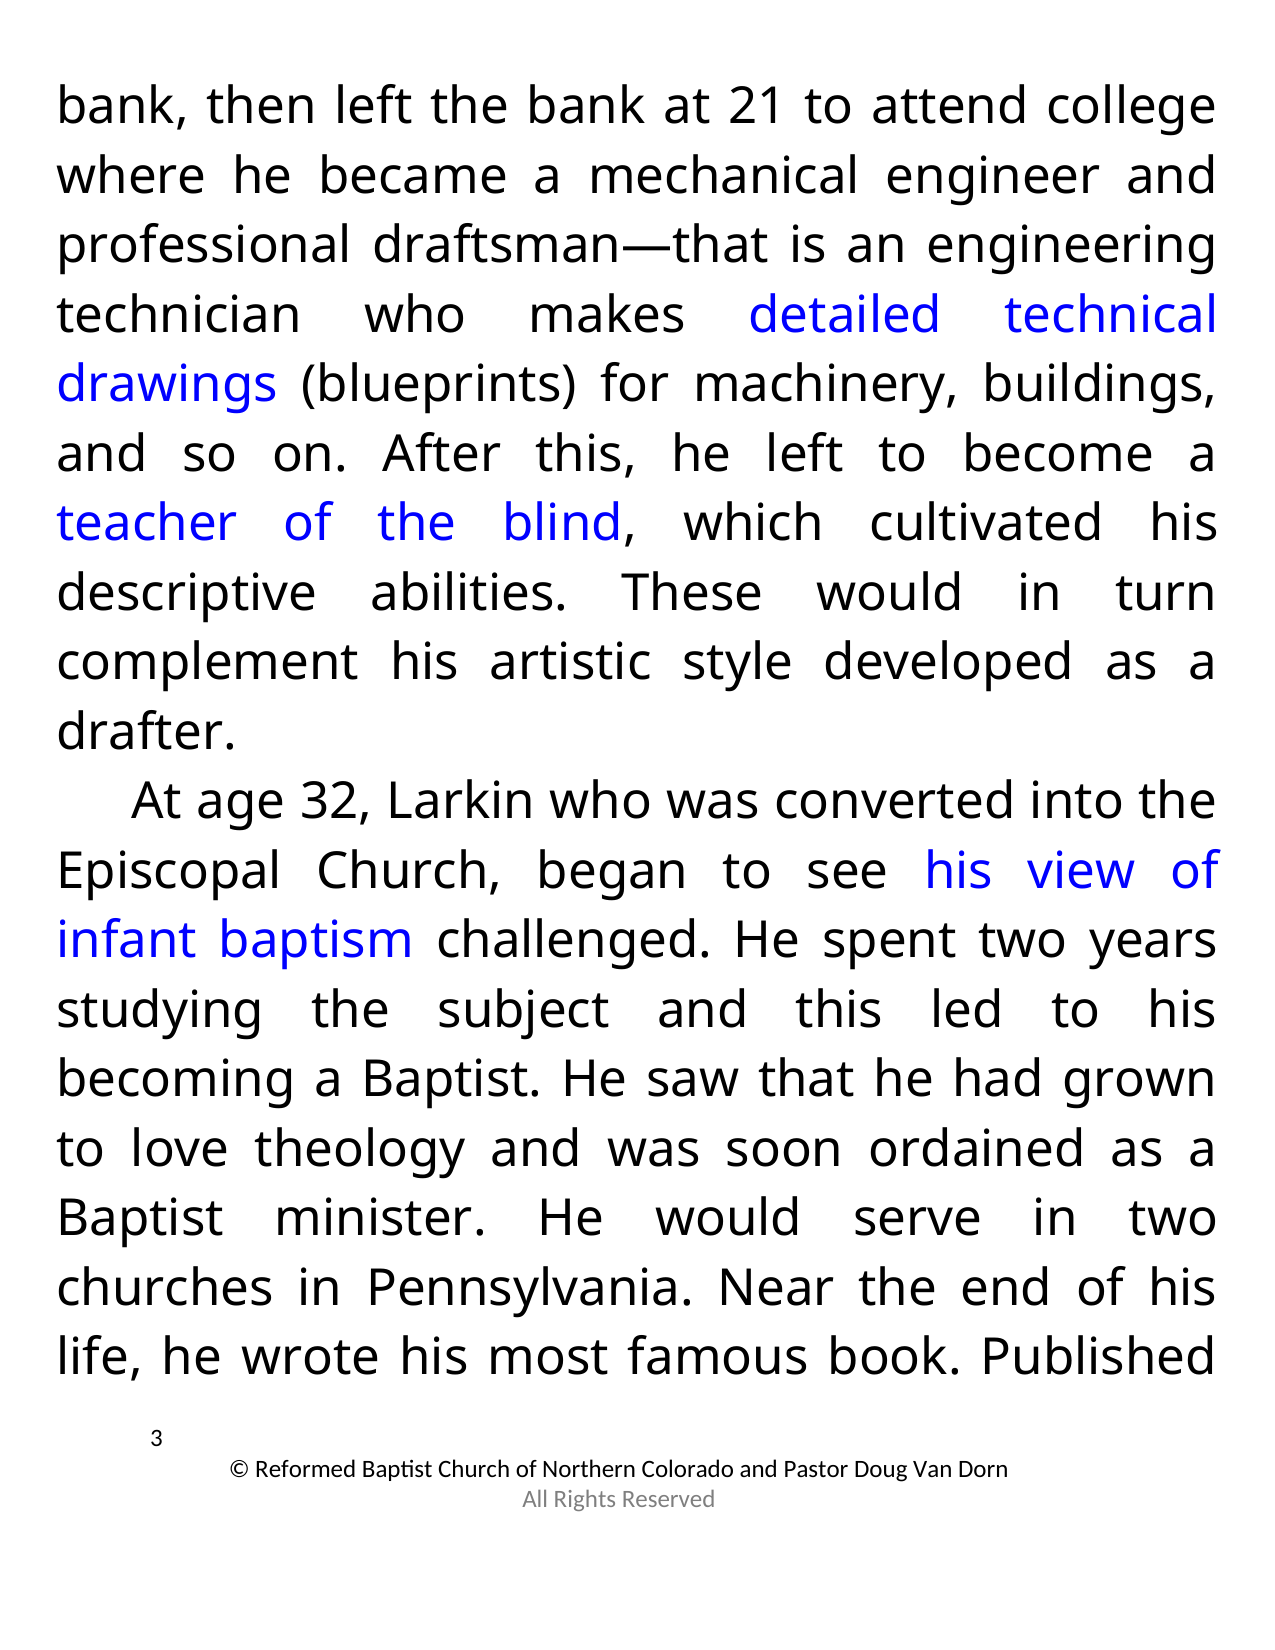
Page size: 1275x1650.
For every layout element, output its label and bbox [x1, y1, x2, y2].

text [56, 69, 1219, 764]
text [56, 764, 1219, 1389]
